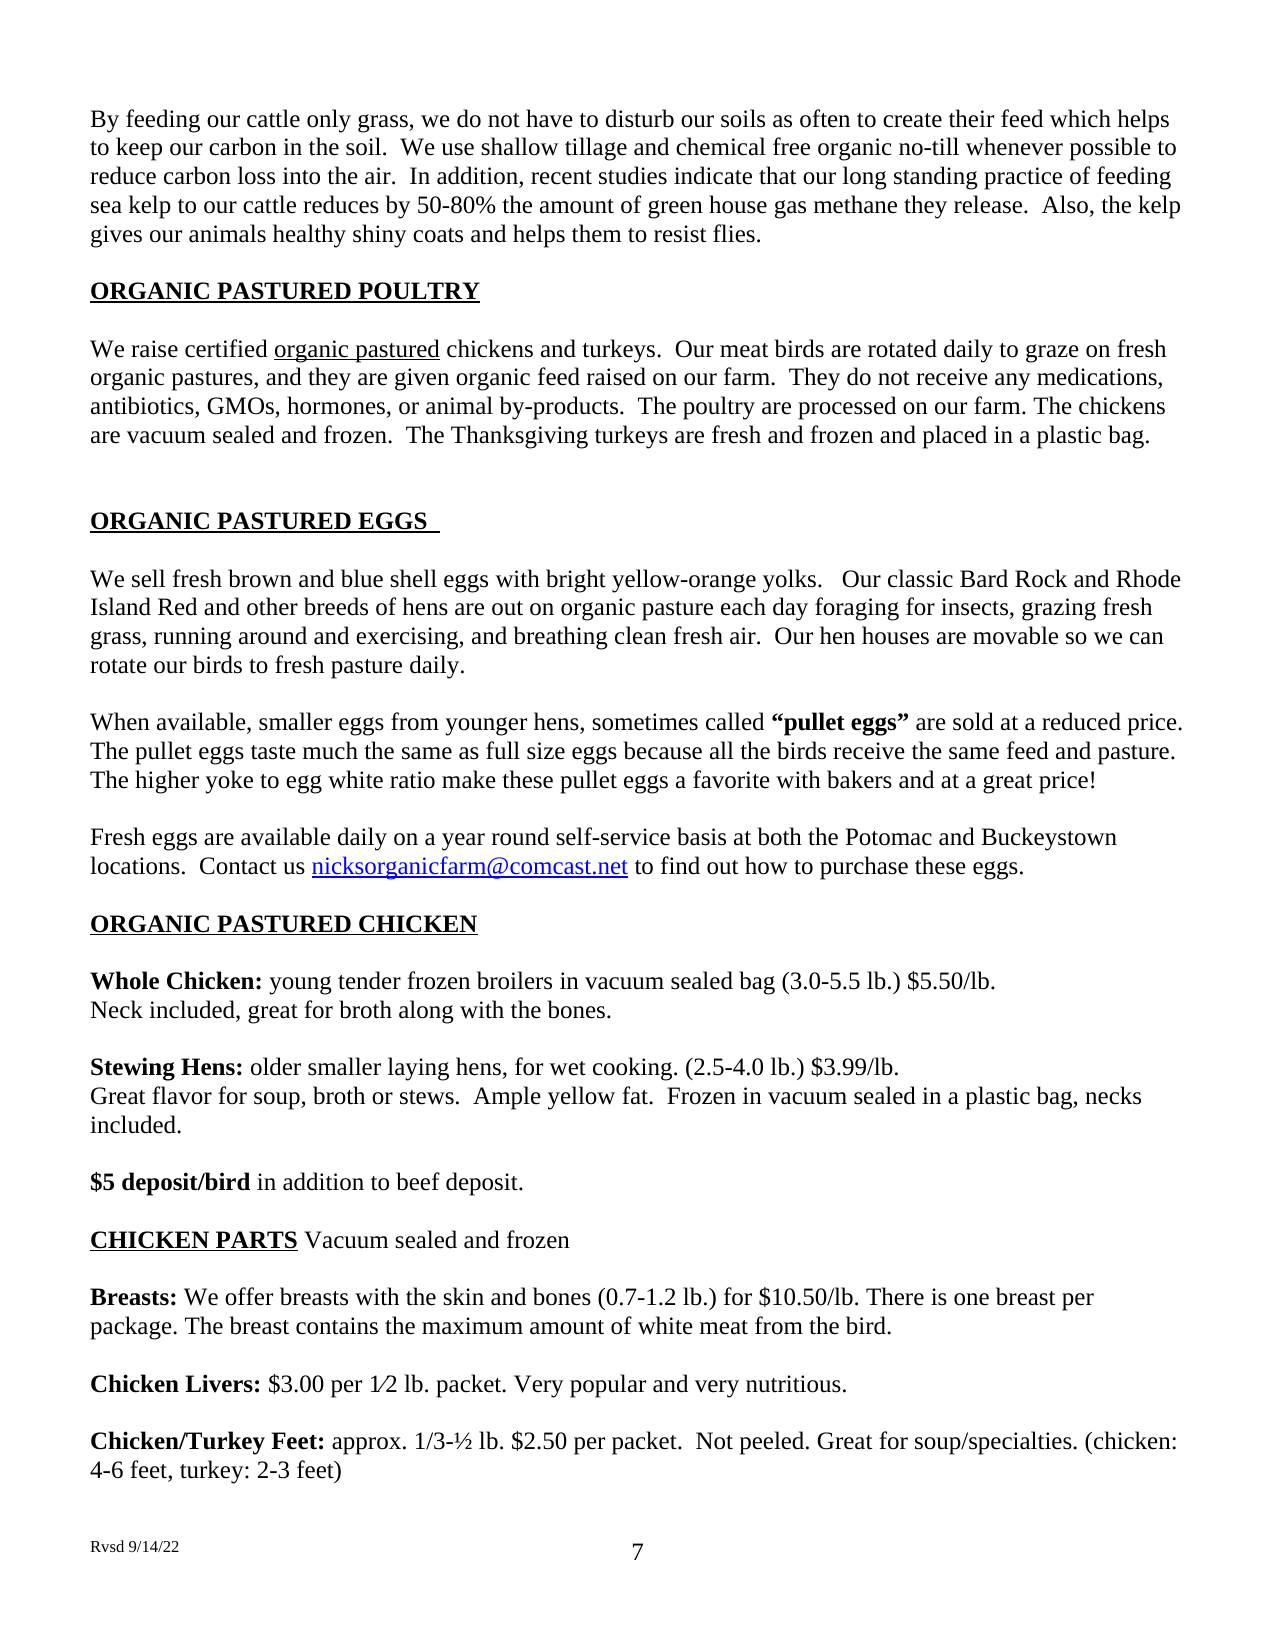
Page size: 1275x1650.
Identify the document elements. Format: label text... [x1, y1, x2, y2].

text We sell fresh brown and blue shell eggs with bright yellow-orange yolks. Our classic Bard Rock and Rhode Island Red and other breeds of hens are out on organic pasture each day foraging for insects, grazing fresh grass, running around and exercising, and breathing clean fresh air. Our hen houses are movable so we can rotate our birds to fresh pasture daily. [90, 564, 1185, 679]
text Neck included, great for broth along with the bones. [90, 995, 1185, 1024]
text Chicken/Turkey Feet: approx. 1/3-½ lb. $2.50 per packet. Not peeled. Great for soup/specialties. (chicken: 4-6 feet, turkey: 2-3 feet) [90, 1426, 1185, 1484]
text Breasts: We offer breasts with the skin and bones (0.7-1.2 lb.) for $10.50/lb. There is one breast per package. The breast contains the maximum amount of white meat from the bird. [90, 1282, 1185, 1340]
text CHICKEN PARTS Vacuum sealed and frozen [90, 1225, 1185, 1254]
text Whole Chicken: young tender frozen broilers in vacuum sealed bag (3.0-5.5 lb.) $5.50/lb. [90, 966, 1185, 995]
text ORGANIC PASTURED POULTRY [90, 276, 1185, 305]
text ORGANIC PASTURED CHICKEN [90, 909, 1185, 937]
text Fresh eggs are available daily on a year round self-service basis at both the Potomac and Buckeystown locations. Contact us nicksorganicfarm@comcast.net to find out how to purchase these eggs. [90, 822, 1185, 880]
text ORGANIC PASTURED EGGS [90, 506, 1185, 535]
text Chicken Livers: $3.00 per 1⁄2 lb. packet. Very popular and very nutritious. [90, 1369, 1185, 1397]
text By feeding our cattle only grass, we do not have to disturb our soils as often to create their feed which helps to keep our carbon in the soil. We use shallow tillage and chemical free organic no-till whenever possible to reduce carbon loss into the air. In addition, recent studies indicate that our long standing practice of feeding sea kelp to our cattle reduces by 50-80% the amount of green house gas methane they release. Also, the kelp gives our animals healthy shiny coats and helps them to resist flies. [90, 104, 1185, 247]
text When available, smaller eggs from younger hens, sometimes called “pullet eggs” are sold at a reduced price. The pullet eggs taste much the same as full size eggs because all the birds receive the same feed and pasture. The higher yoke to egg white ratio make these pullet eggs a favorite with bakers and at a great price! [90, 707, 1185, 794]
text $5 deposit/bird in addition to beef deposit. [90, 1167, 1185, 1196]
text We raise certified organic pastured chickens and turkeys. Our meat birds are rotated daily to graze on fresh organic pastures, and they are given organic feed raised on our farm. They do not receive any medications, antibiotics, GMOs, hormones, or animal by-products. The poultry are processed on our farm. The chickens are vacuum sealed and frozen. The Thanksgiving turkeys are fresh and frozen and placed in a plastic bag. [90, 334, 1185, 449]
text Stewing Hens: older smaller laying hens, for wet cooking. (2.5-4.0 lb.) $3.99/lb. [90, 1052, 1185, 1081]
text Great flavor for soup, broth or stews. Ample yellow fat. Frozen in vacuum sealed in a plastic bag, necks included. [90, 1081, 1185, 1139]
